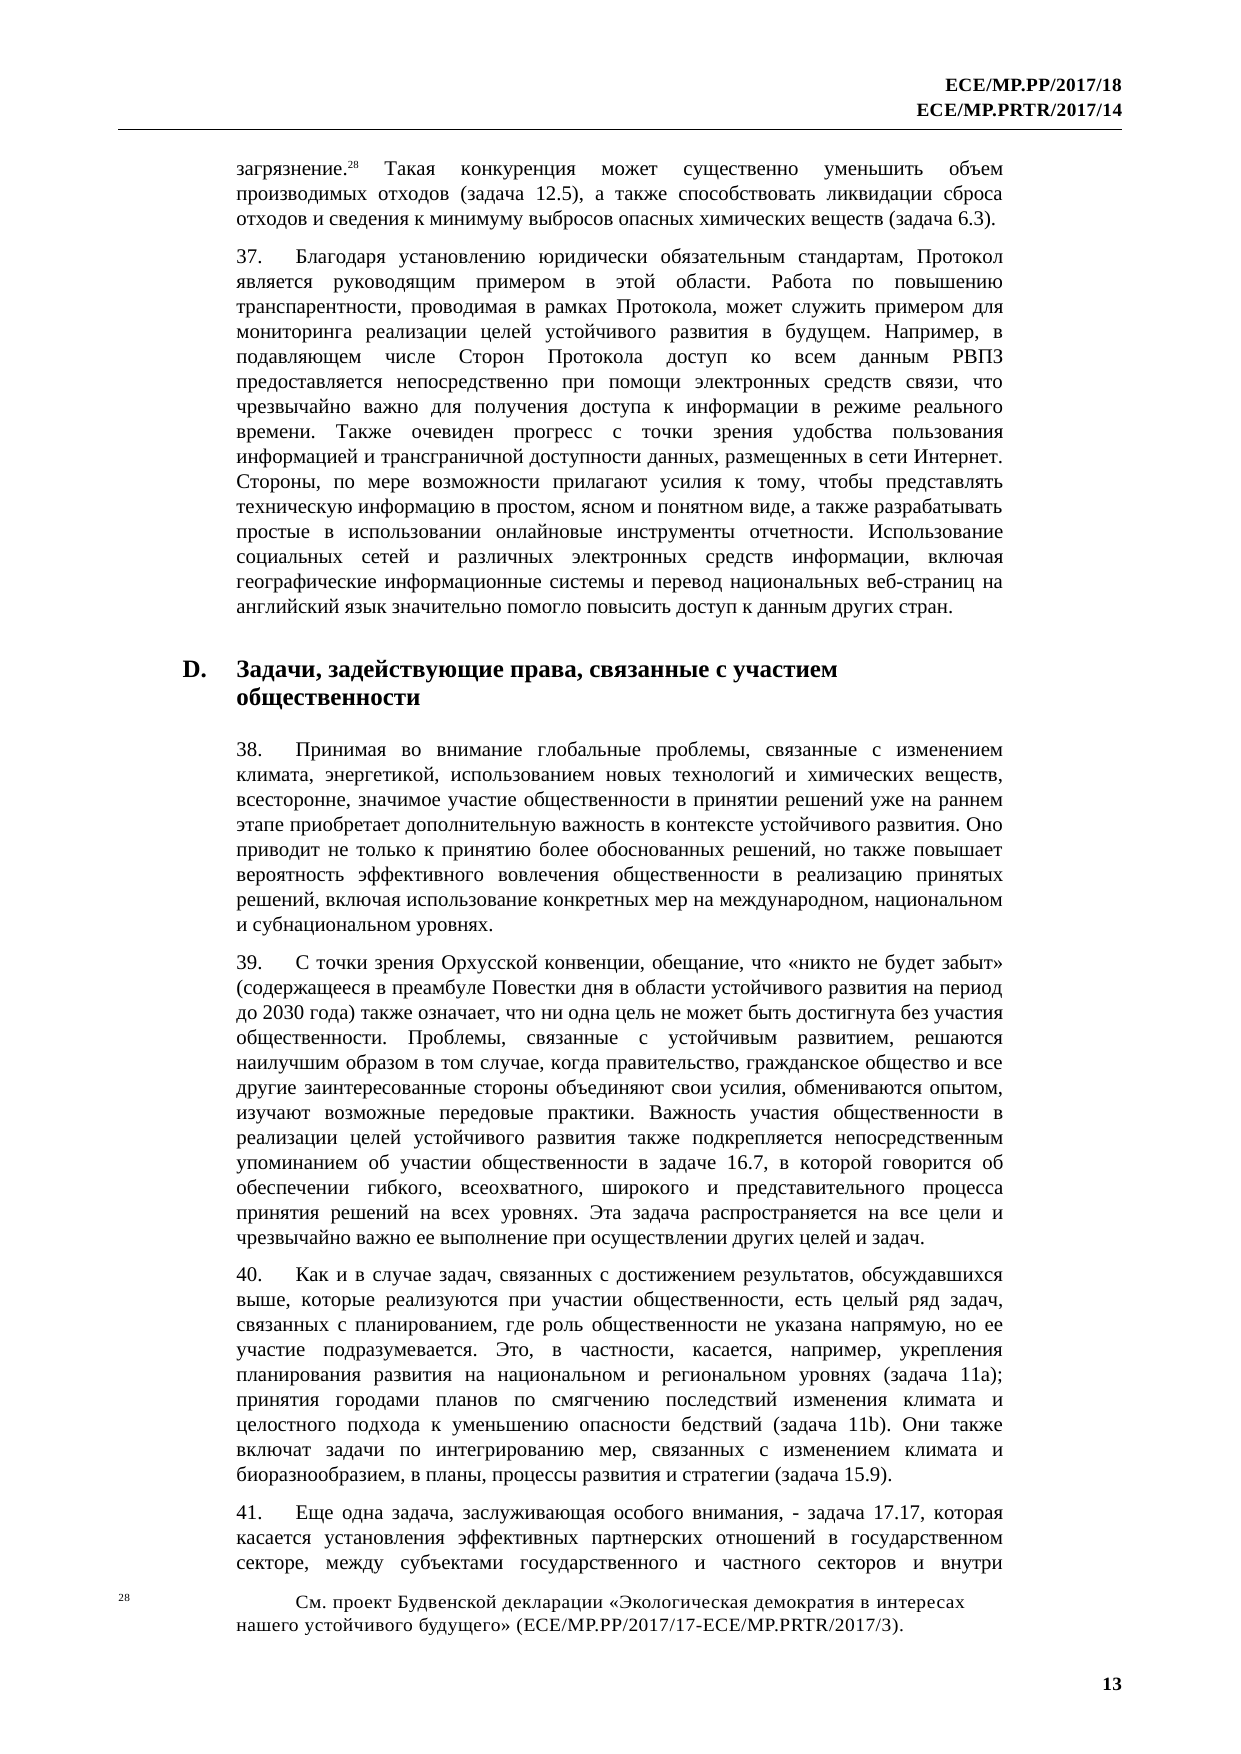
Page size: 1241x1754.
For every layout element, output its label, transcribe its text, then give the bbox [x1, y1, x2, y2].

text 40. Как и в случае задач, связанных с достижением результатов, обсуждавшихся выше, которые реализуются при участии общественности, есть целый ряд задач, связанных с планированием, где роль общественности не указана напрямую, но ее участие подразумевается. Это, в частности, касается, например, укрепления планирования развития на национальном и региональном уровнях (задача 11a); принятия городами планов по смягчению последствий изменения климата и целостного подхода к уменьшению опасности бедствий (задача 11b). Они также включат задачи по интегрированию мер, связанных с изменением климата и биоразнообразием, в планы, процессы развития и стратегии (задача 15.9). [236, 1261, 1004, 1486]
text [236, 1499, 1004, 1574]
text 38. Принимая во внимание глобальные проблемы, связанные с изменением климата, энергетикой, использованием новых технологий и химических веществ, всесторонне, значимое участие общественности в принятии решений уже на раннем этапе приобретает дополнительную важность в контексте устойчивого развития. Оно приводит не только к принятию более обоснованных решений, но также повышает вероятность эффективного вовлечения общественности в реализацию принятых решений, включая использование конкретных мер на международном, национальном и субнациональном уровнях. [236, 736, 1004, 936]
text D. Задачи, задействующие права, связанные с участием общественности [118, 655, 1004, 711]
text 39. С точки зрения Орхусской конвенции, обещание, что «никто не будет забыт» (содержащееся в преамбуле Повестки дня в области устойчивого развития на период до 2030 года) также означает, что ни одна цель не может быть достигнута без участия общественности. Проблемы, связанные с устойчивым развитием, решаются наилучшим образом в том случае, когда правительство, гражданское общество и все другие заинтересованные стороны объединяют свои усилия, обмениваются опытом, изучают возможные передовые практики. Важность участия общественности в реализации целей устойчивого развития также подкрепляется непосредственным упоминанием об участии общественности в задаче 16.7, в которой говорится об обеспечении гибкого, всеохватного, широкого и представительного процесса принятия решений на всех уровнях. Эта задача распространяется на все цели и чрезвычайно важно ее выполнение при осуществлении других целей и задач. [236, 949, 1004, 1249]
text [236, 155, 1004, 230]
text 37. Благодаря установлению юридически обязательным стандартам, Протокол является руководящим примером в этой области. Работа по повышению транспарентности, проводимая в рамках Протокола, может служить примером для мониторинга реализации целей устойчивого развития в будущем. Например, в подавляющем числе Сторон Протокола доступ ко всем данным РВПЗ предоставляется непосредственно при помощи электронных средств связи, что чрезвычайно важно для получения доступа к информации в режиме реального времени. Также очевиден прогресс с точки зрения удобства пользования информацией и трансграничной доступности данных, размещенных в сети Интернет. Стороны, по мере возможности прилагают усилия к тому, чтобы представлять техническую информацию в простом, ясном и понятном виде, а также разрабатывать простые в использовании онлайновые инструменты отчетности. Использование социальных сетей и различных электронных средств информации, включая географические информационные системы и перевод национальных веб-страниц на английский язык значительно помогло повысить доступ к данным других стран. [236, 243, 1004, 618]
